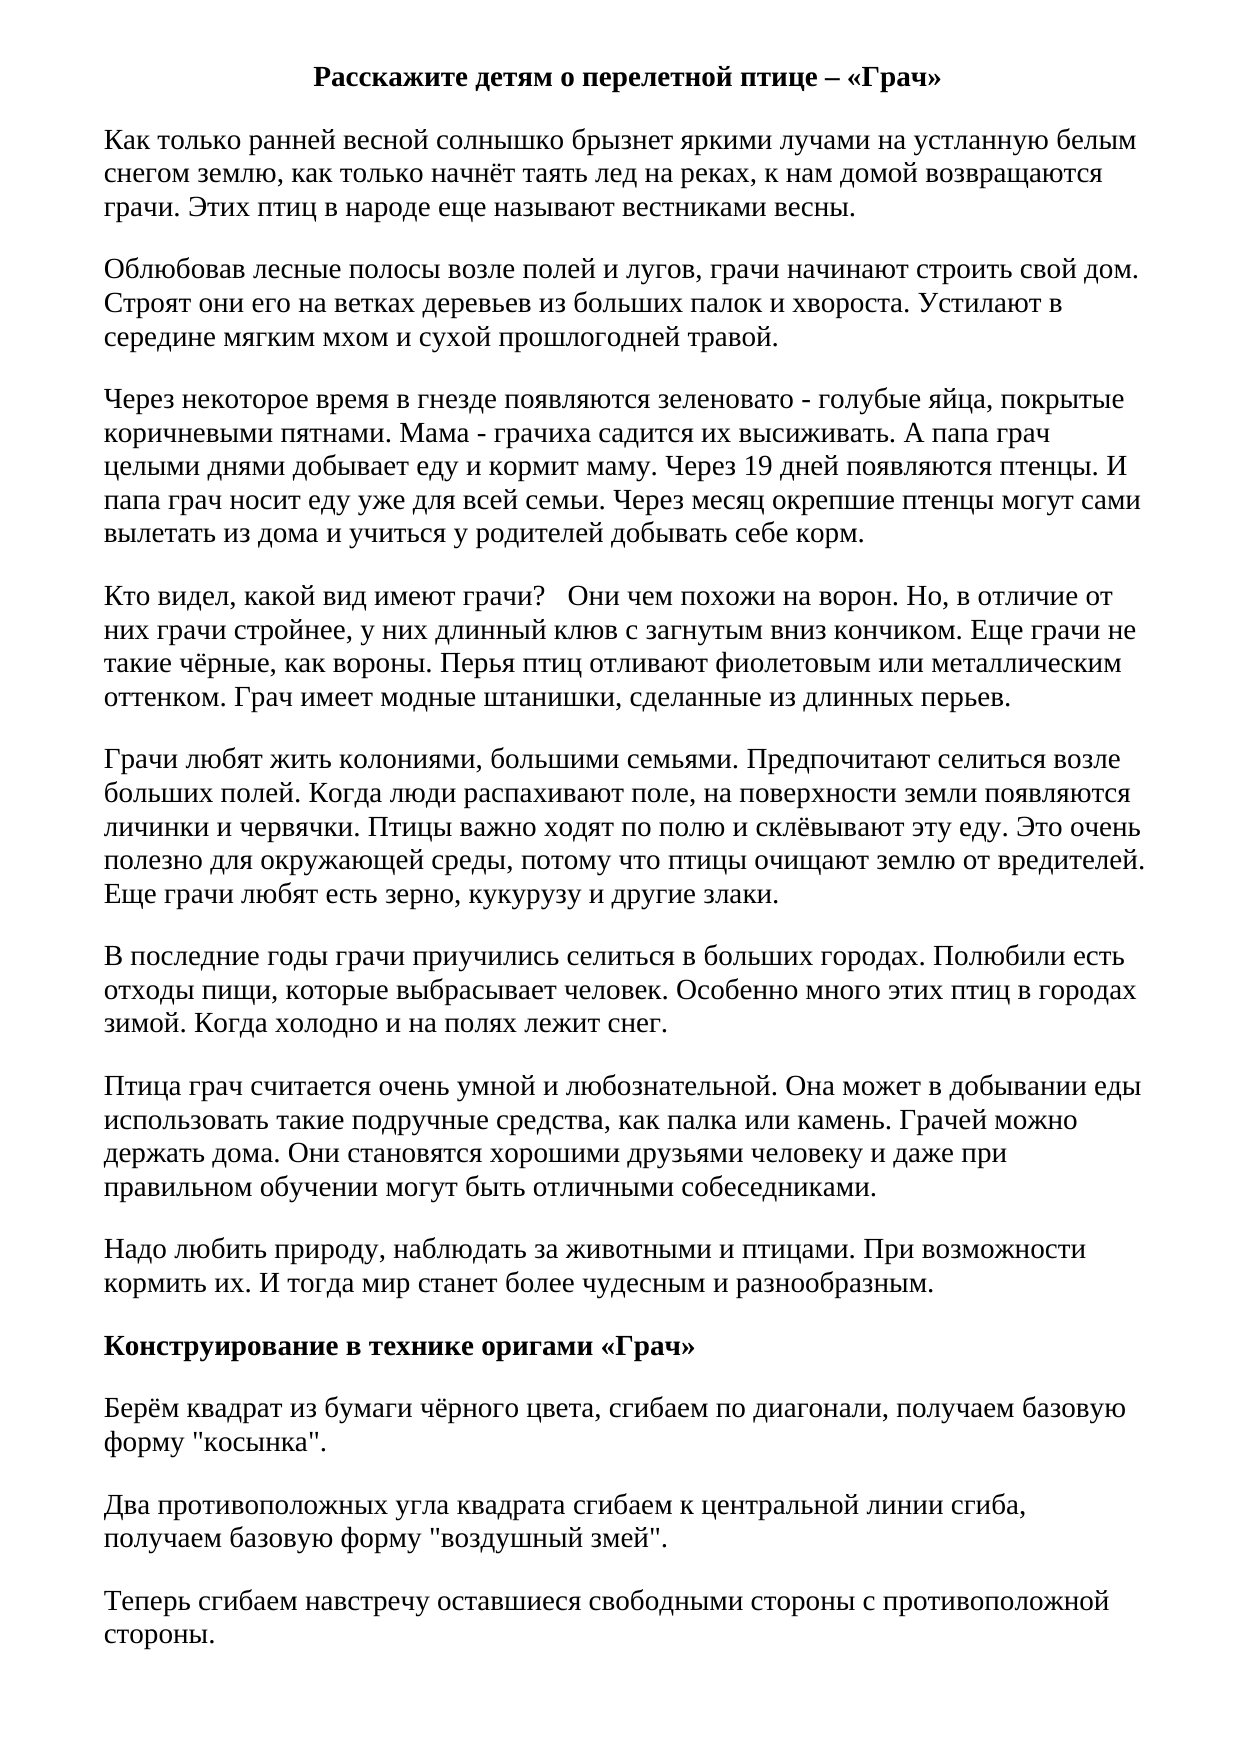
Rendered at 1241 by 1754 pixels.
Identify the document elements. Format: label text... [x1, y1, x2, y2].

text Птица грач считается очень умной и любознательной. Она может в добывании еды использовать такие подручные средства, как палка или камень. Грачей можно держать дома. Они становятся хорошими друзьями человеку и даже при правильном обучении могут быть отличными собеседниками. [103, 1068, 1152, 1202]
text В последние годы грачи приучились селиться в больших городах. Полюбили есть отходы пищи, которые выбрасывает человек. Особенно много этих птиц в городах зимой. Когда холодно и на полях лежит снег. [103, 938, 1152, 1039]
text Облюбовав лесные полосы возле полей и лугов, грачи начинают строить свой дом. Строят они его на ветках деревьев из больших палок и хвороста. Устилают в середине мягким мхом и сухой прошлогодней травой. [103, 252, 1152, 352]
text Теперь сгибаем навстречу оставшиеся свободными стороны с противоположной стороны. [103, 1583, 1152, 1650]
text Как только ранней весной солнышко брызнет яркими лучами на устланную белым снегом землю, как только начнёт таять лед на реках, к нам домой возвращаются грачи. Этих птиц в народе еще называют вестниками весны. [103, 122, 1152, 222]
text Два противоположных угла квадрата сгибаем к центральной линии сгиба, получаем базовую форму "воздушный змей". [103, 1487, 1152, 1554]
text Надо любить природу, наблюдать за животными и птицами. При возможности кормить их. И тогда мир станет более чудесным и разнообразным. [103, 1232, 1152, 1299]
text Кто видел, какой вид имеют грачи? Они чем похожи на ворон. Но, в отличие от них грачи стройнее, у них длинный клюв с загнутым вниз кончиком. Еще грачи не такие чёрные, как вороны. Перья птиц отливают фиолетовым или металлическим оттенком. Грач имеет модные штанишки, сделанные из длинных перьев. [103, 578, 1152, 712]
text Конструирование в технике оригами «Грач» [103, 1328, 1152, 1361]
text Через некоторое время в гнезде появляются зеленовато - голубые яйца, покрытые коричневыми пятнами. Мама - грачиха садится их высиживать. А папа грач целыми днями добывает еду и кормит маму. Через 19 дней появляются птенцы. И папа грач носит еду уже для всей семьи. Через месяц окрепшие птенцы могут сами вылетать из дома и учиться у родителей добывать себе корм. [103, 381, 1152, 549]
text Расскажите детям о перелетной птице – «Грач» [103, 59, 1152, 93]
text Грачи любят жить колониями, большими семьями. Предпочитают селиться возле больших полей. Когда люди распахивают поле, на поверхности земли появляются личинки и червячки. Птицы важно ходят по полю и склёвывают эту еду. Это очень полезно для окружающей среды, потому что птицы очищают землю от вредителей. Еще грачи любят есть зерно, кукурузу и другие злаки. [103, 742, 1152, 909]
text Берём квадрат из бумаги чёрного цвета, сгибаем по диагонали, получаем базовую форму "косынка". [103, 1391, 1152, 1458]
